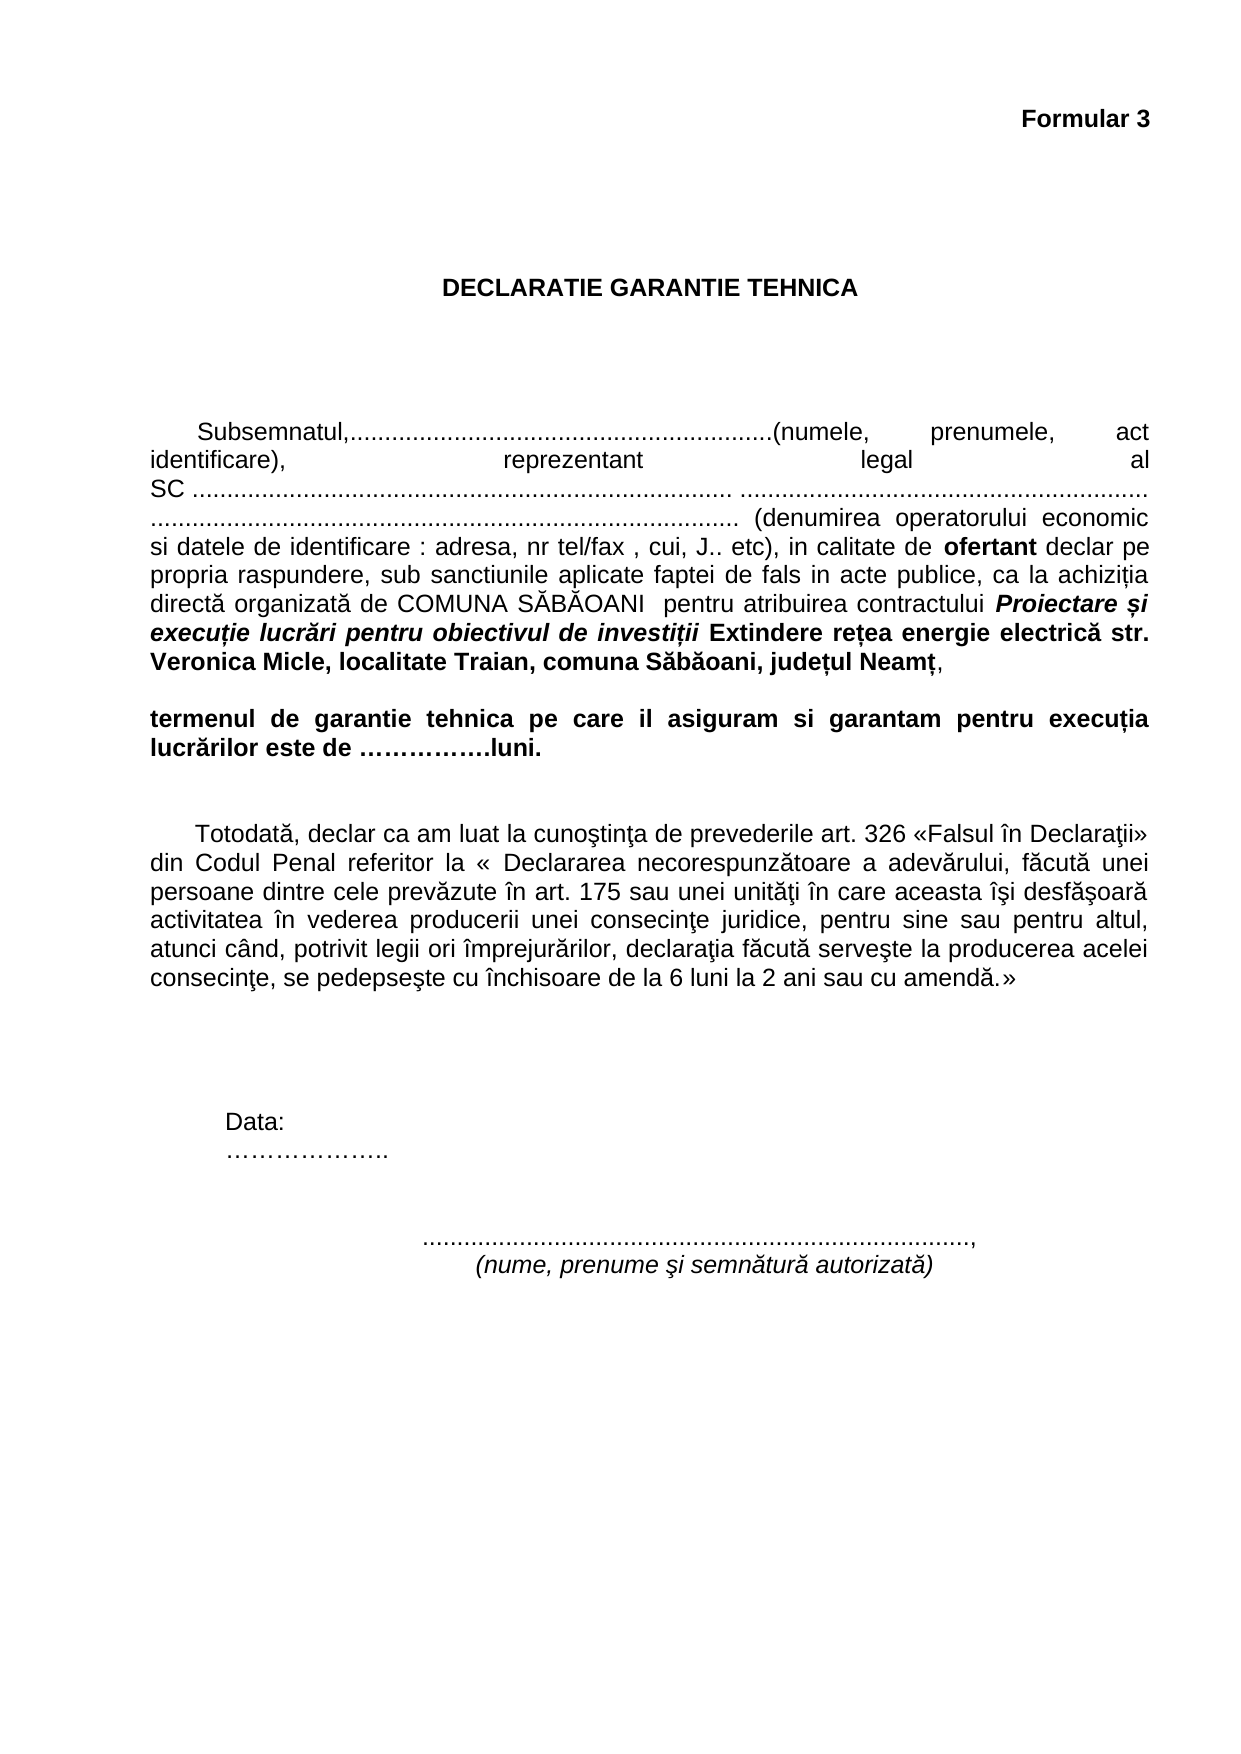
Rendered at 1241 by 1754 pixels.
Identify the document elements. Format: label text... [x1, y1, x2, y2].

text ……………….. [150, 1135, 1150, 1164]
text Formular 3 [150, 104, 1150, 133]
text Data: [150, 1107, 1150, 1135]
text Totodată, declar ca am luat la cunoştinţa de prevederile art. 326 «Falsul în Declaraţii» din Codul Penal referitor la « Declararea necorespunzătoare a adevărului, făcută unei persoane dintre cele prevăzute în art. 175 sau unei unităţi în care aceasta îşi desfăşoară activitatea în vederea producerii unei consecinţe juridice, pentru sine sau pentru altul, atunci când, potrivit legii ori împrejurărilor, declaraţia făcută serveşte la producerea acelei consecinţe, se pedepseşte cu închisoare de la 6 luni la 2 ani sau cu amendă.» [150, 819, 1150, 992]
text (nume, prenume şi semnătură autorizată) [122, 1250, 1150, 1279]
text termenul de garantie tehnica pe care il asiguram si garantam pentru execuția lucrărilor este de …………….luni. [150, 704, 1150, 762]
text ..............................................................................., [375, 1222, 1150, 1250]
text DECLARATIE GARANTIE TEHNICA [150, 273, 1150, 302]
text Subsemnatul,.............................................................(numele, prenumele, act identificare), reprezentant legal al SC .............................................................................. ................................................................................................................................................ (denumirea operatorului economic si datele de identificare : adresa, nr tel/fax , cui, J.. etc), in calitate de ofertant declar pe propria raspundere, sub sanctiunile aplicate faptei de fals in acte publice, ca la achiziția directă organizată de COMUNA SĂBĂOANI pentru atribuirea contractului Proiectare și execuție lucrări pentru obiectivul de investiții Extindere rețea energie electrică str. Veronica Micle, localitate Traian, comuna Săbăoani, județul Neamț, [150, 417, 1150, 675]
